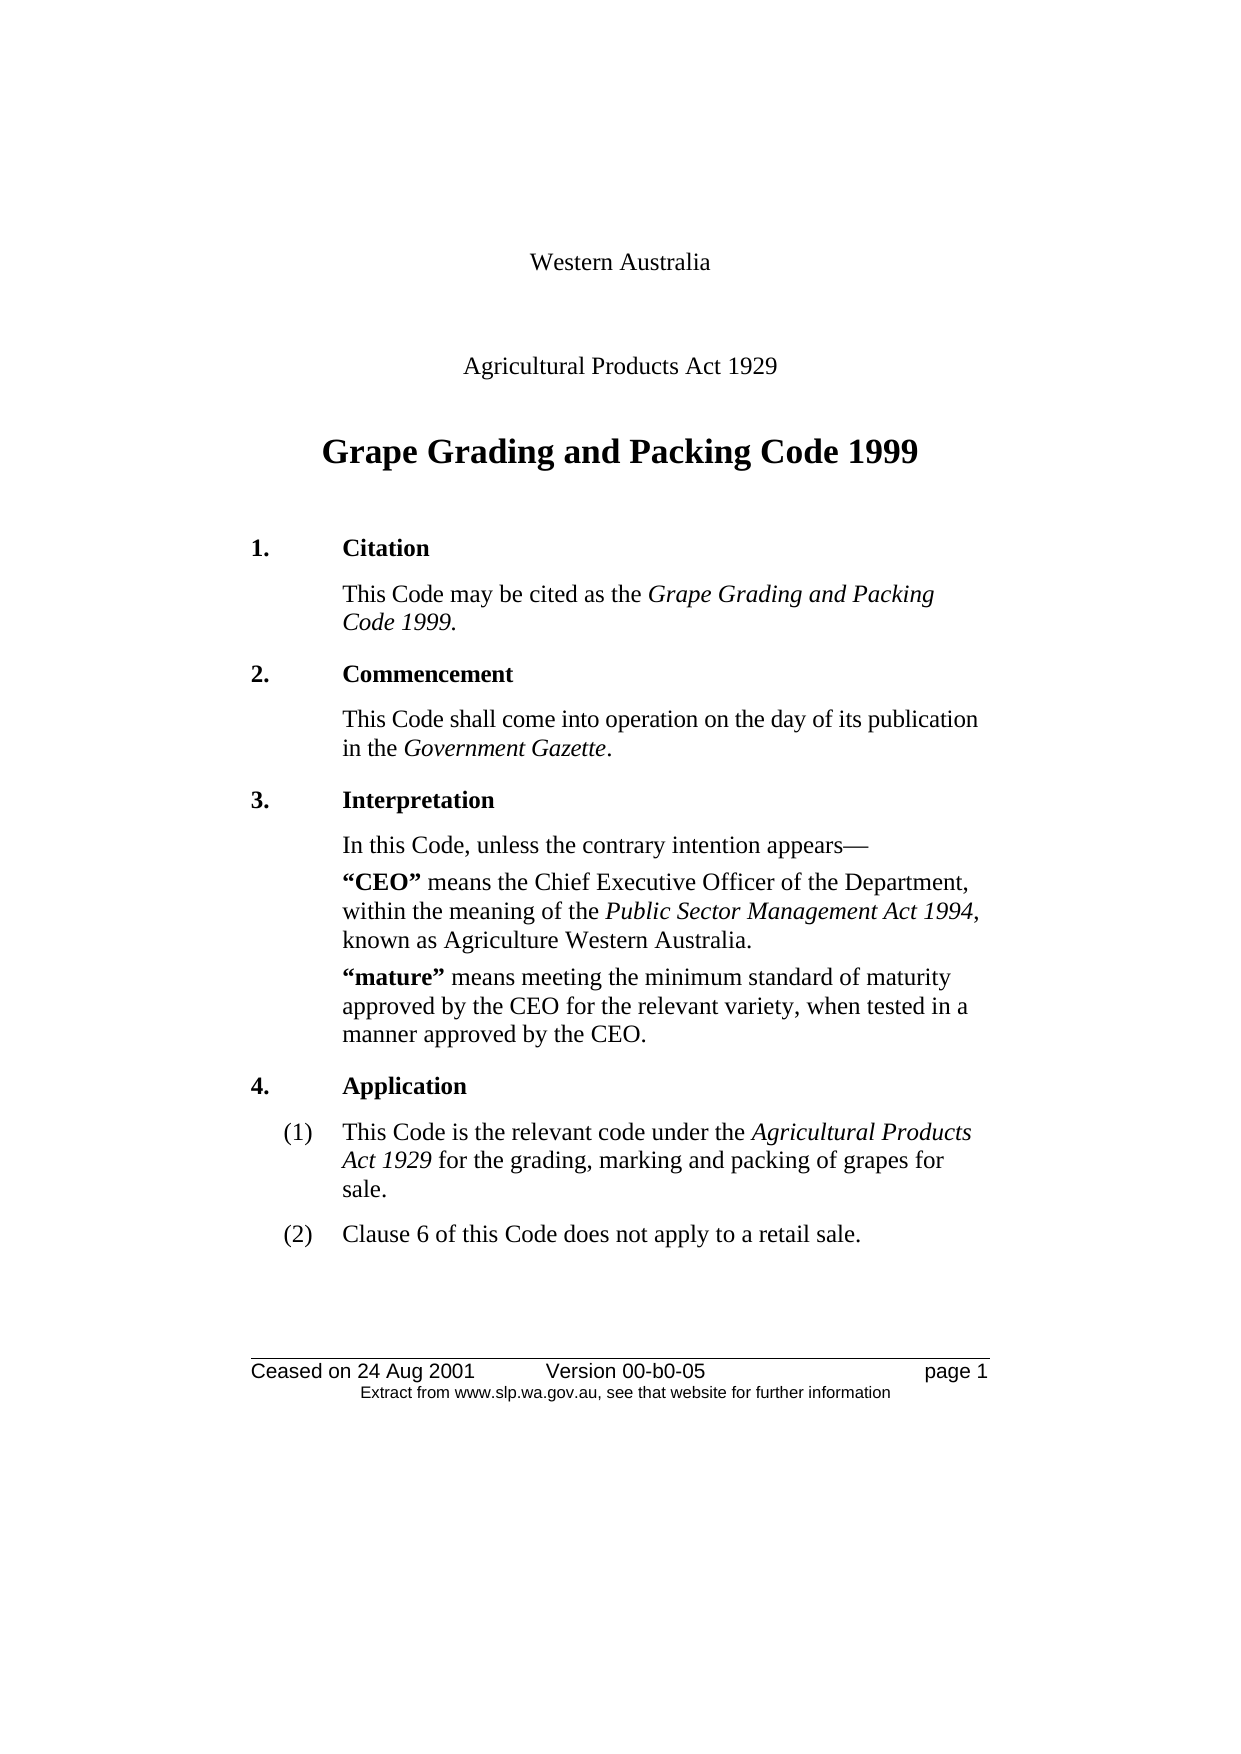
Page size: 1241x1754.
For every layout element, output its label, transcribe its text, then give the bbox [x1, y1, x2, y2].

text Grape Grading and Packing Code 1999 [251, 430, 990, 471]
text This Code may be cited as the Grape Grading and Packing Code 1999. [251, 579, 990, 636]
text (2) Clause 6 of this Code does not apply to a retail sale. [251, 1219, 990, 1248]
text “mature” means meeting the minimum standard of maturity approved by the CEO for the relevant variety, when tested in a manner approved by the CEO. [251, 962, 990, 1048]
text (1) This Code is the relevant code under the Agricultural Products Act 1929 for the grading, marking and packing of grapes for sale. [251, 1117, 990, 1203]
subtitle 1. Citation [251, 533, 990, 562]
text “CEO” means the Chief Executive Officer of the Department, within the meaning of the Public Sector Management Act 1994, known as Agriculture Western Australia. [251, 867, 990, 954]
subtitle 3. Interpretation [251, 785, 990, 814]
text Agricultural Products Act 1929 [251, 351, 990, 380]
text Western Australia [251, 247, 990, 276]
text This Code shall come into operation on the day of its publication in the Government Gazette. [251, 704, 990, 762]
text In this Code, unless the contrary intention appears— [251, 830, 990, 859]
subtitle 4. Application [251, 1071, 990, 1100]
subtitle 2. Commencement [251, 659, 990, 688]
